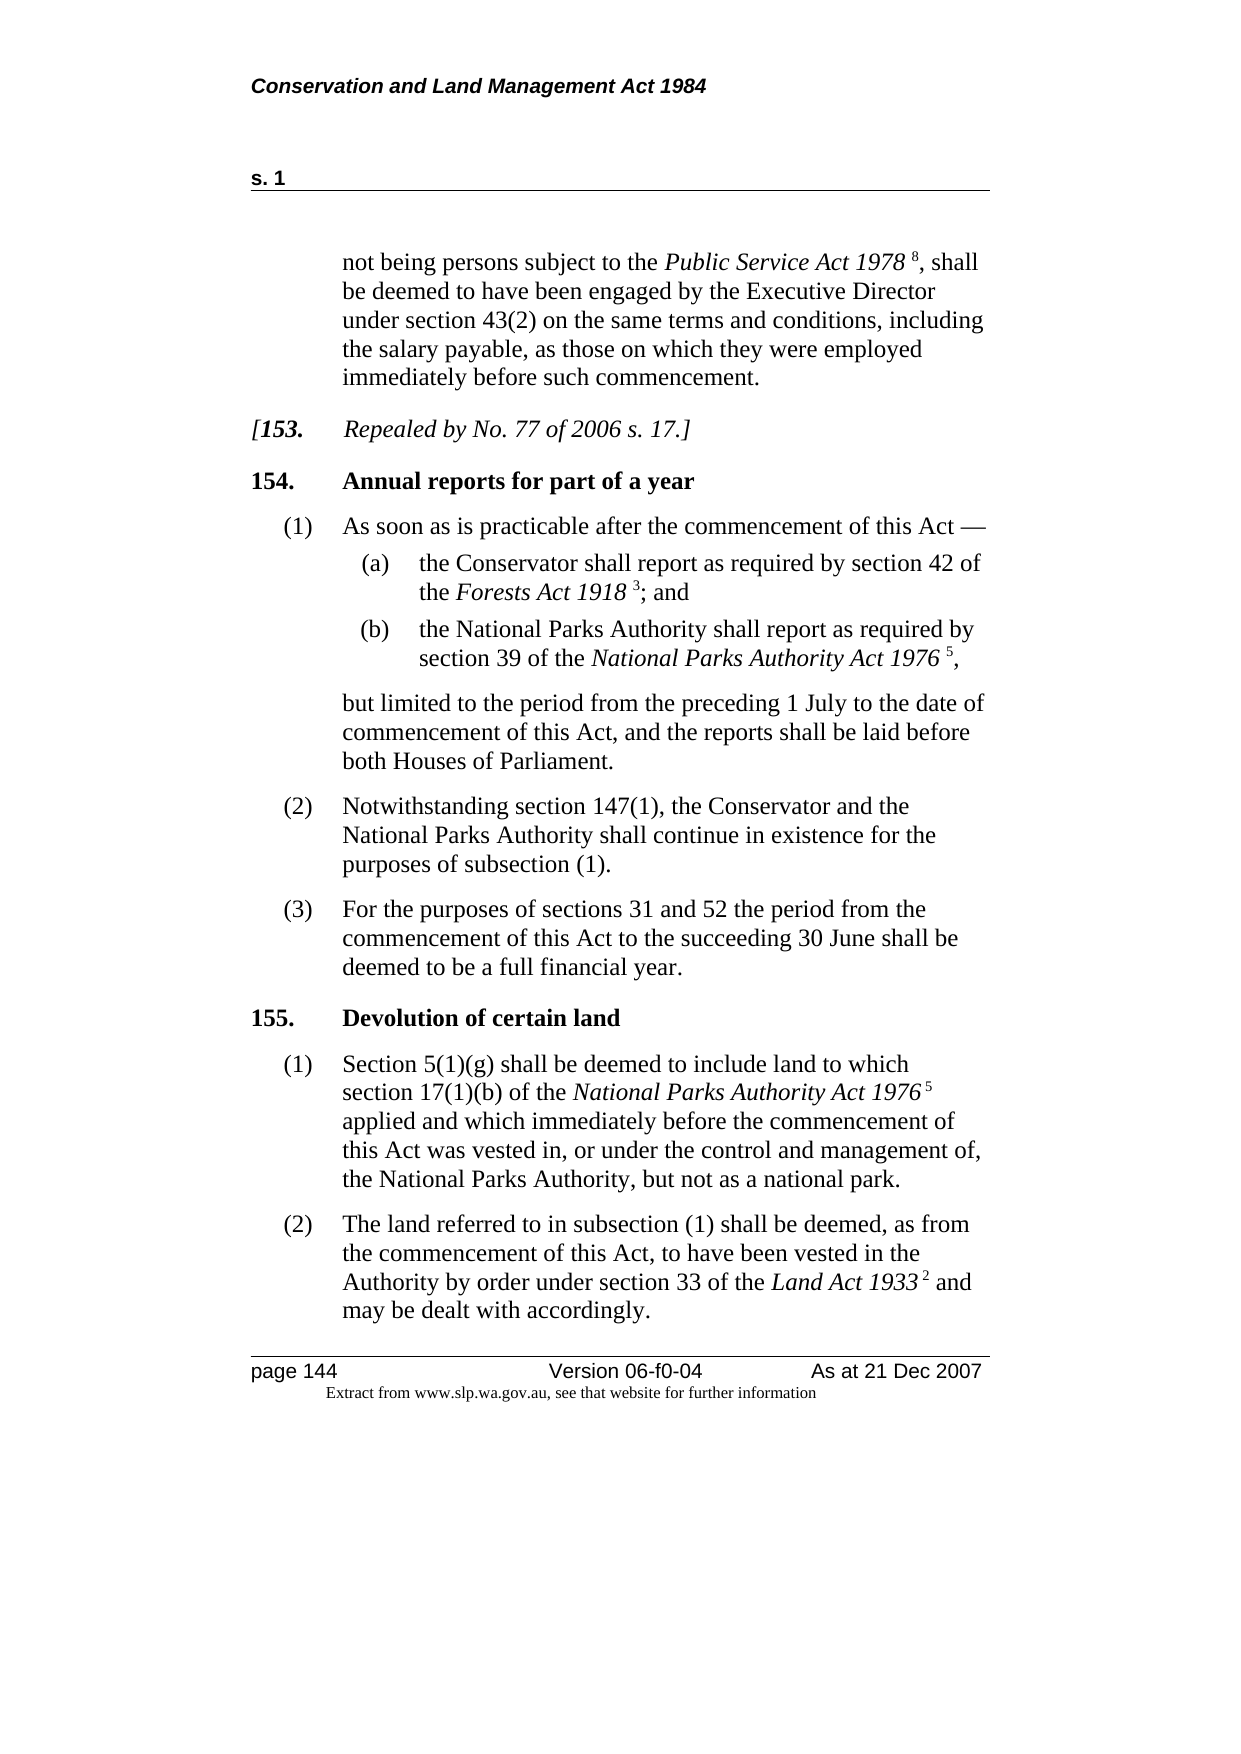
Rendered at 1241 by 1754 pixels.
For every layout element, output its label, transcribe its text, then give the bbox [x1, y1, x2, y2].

text [153. Repealed by No. 77 of 2006 s. 17.] [251, 414, 990, 443]
subtitle 154. Annual reports for part of a year [251, 466, 990, 494]
text (1) Section 5(1)(g) shall be deemed to include land to which section 17(1)(b) of the National Parks Authority Act 1976 5 applied and which immediately before the commencement of this Act was vested in, or under the control and management of, the National Parks Authority, but not as a national park. [251, 1049, 990, 1192]
text (1) As soon as is practicable after the commencement of this Act — [251, 511, 990, 540]
text (3) For the purposes of sections 31 and 52 the period from the commencement of this Act to the succeeding 30 June shall be deemed to be a full financial year. [251, 894, 990, 980]
subtitle 155. Devolution of certain land [251, 1003, 990, 1032]
text (a) the Conservator shall report as required by section 42 of the Forests Act 1918 3; and [251, 548, 990, 606]
text not being persons subject to the Public Service Act 1978 8, shall be deemed to have been engaged by the Executive Director under section 43(2) on the same terms and conditions, including the salary payable, as those on which they were employed immediately before such commencement. [251, 247, 990, 391]
text (2) The land referred to in subsection (1) shall be deemed, as from the commencement of this Act, to have been vested in the Authority by order under section 33 of the Land Act 1933 2 and may be dealt with accordingly. [251, 1209, 990, 1324]
text (b) the National Parks Authority shall report as required by section 39 of the National Parks Authority Act 1976 5, [251, 614, 990, 672]
text but limited to the period from the preceding 1 July to the date of commencement of this Act, and the reports shall be laid before both Houses of Parliament. [251, 688, 990, 774]
text (2) Notwithstanding section 147(1), the Conservator and the National Parks Authority shall continue in existence for the purposes of subsection (1). [251, 791, 990, 877]
